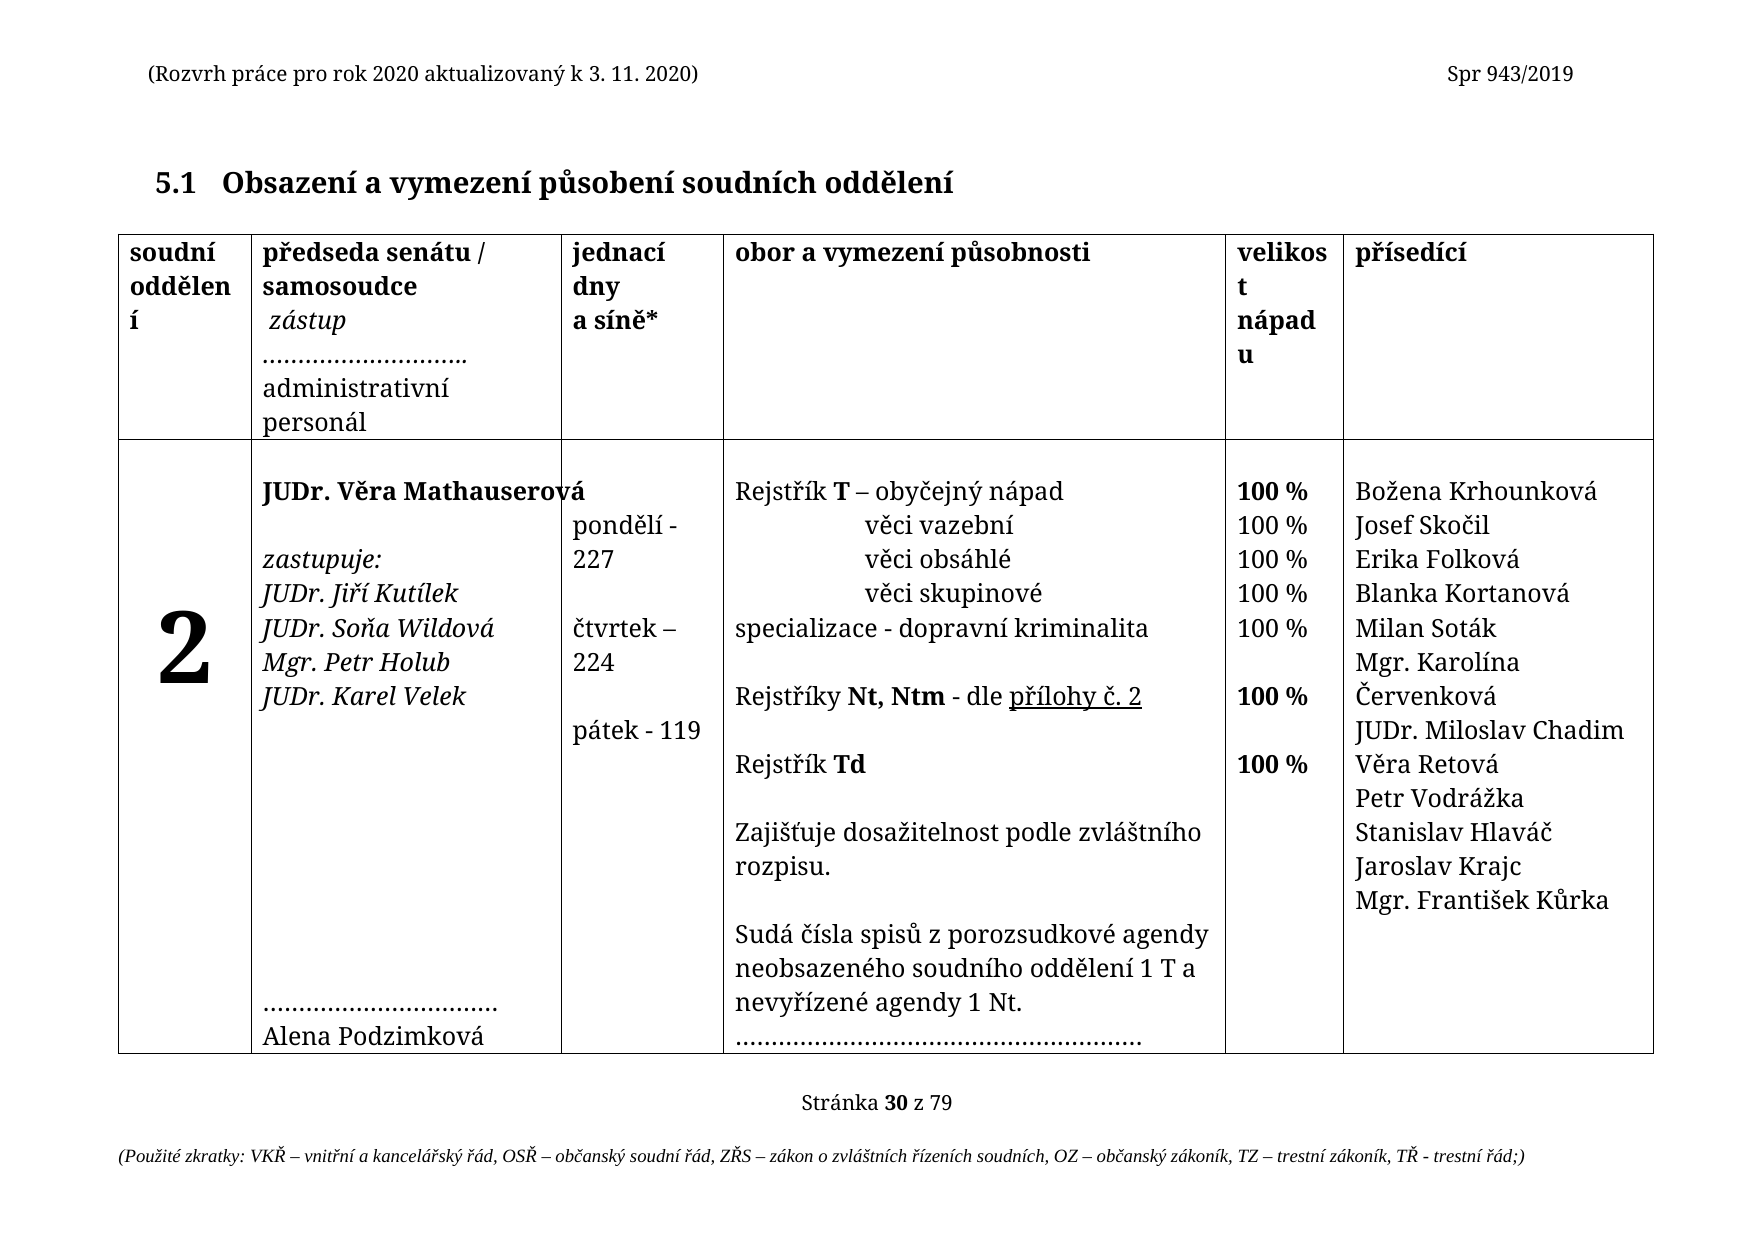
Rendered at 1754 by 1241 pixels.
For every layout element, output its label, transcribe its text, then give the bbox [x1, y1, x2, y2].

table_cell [562, 440, 723, 1053]
table_cell 2 [119, 440, 251, 1053]
table_header soudní oddělení [119, 235, 251, 439]
table_header velikost nápadu [1226, 235, 1343, 439]
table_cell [724, 440, 1225, 1053]
table_header přísedící [1344, 235, 1653, 439]
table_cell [1226, 440, 1343, 1053]
subtitle 5.1 Obsazení a vymezení působení soudních oddělení [148, 162, 1606, 202]
table_header jednací dny a síně* [562, 235, 723, 439]
table_header obor a vymezení působnosti [724, 235, 1225, 439]
table_header předseda senátu / samosoudce zástup ……………………….. administrativní personál [252, 235, 561, 439]
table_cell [1344, 440, 1653, 1053]
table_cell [252, 440, 561, 1053]
